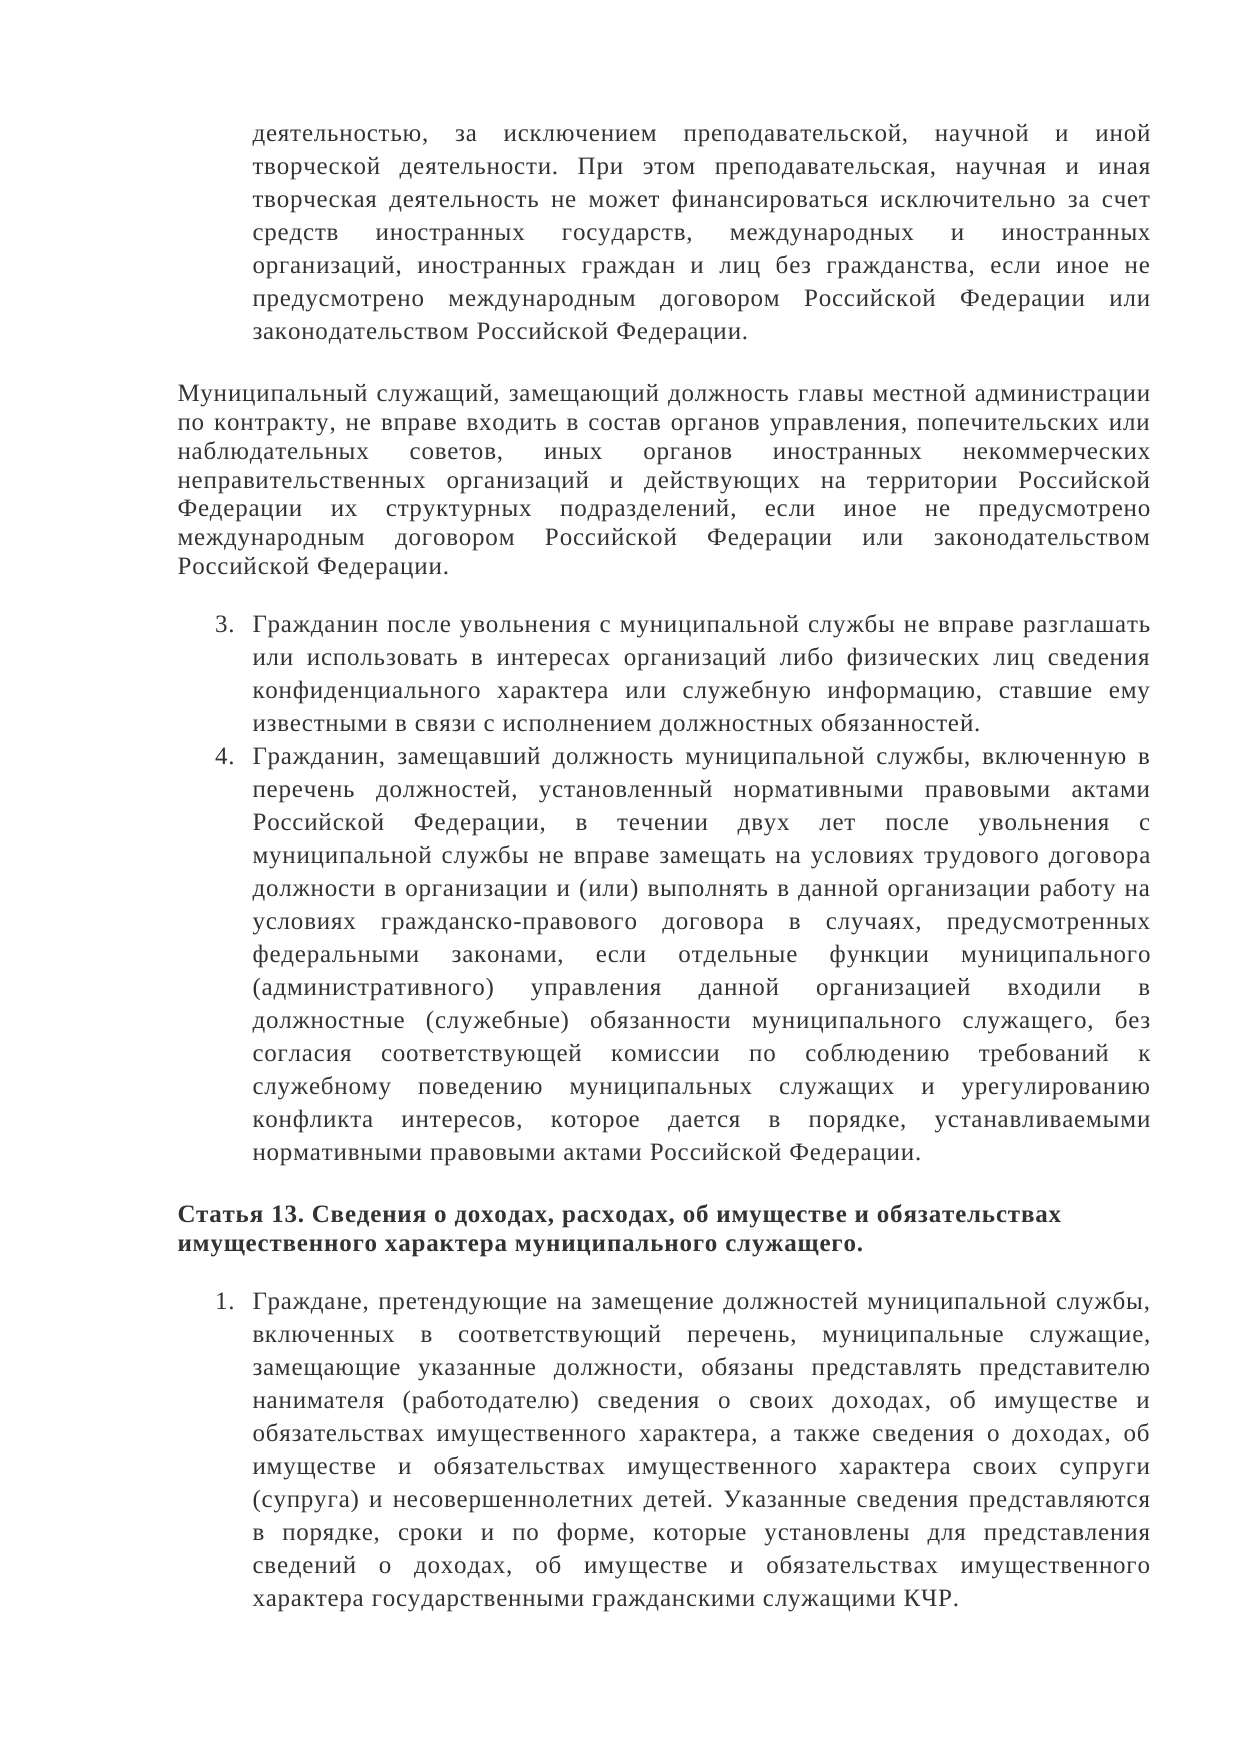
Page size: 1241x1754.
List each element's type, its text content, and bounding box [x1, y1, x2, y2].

text имущественного характера муниципального служащего. [177, 1228, 1152, 1257]
text Муниципальный служащий, замещающий должность главы местной администрации по контракту, не вправе входить в состав органов управления, попечительских или наблюдательных советов, иных органов иностранных некоммерческих неправительственных организаций и действующих на территории Российской Федерации их структурных подразделений, если иное не предусмотрено международным договором Российской Федерации или законодательством Российской Федерации. [177, 378, 1152, 580]
list Граждане, претендующие на замещение должностей муниципальной службы, включенных в соответствующий перечень, муниципальные служащие, замещающие указанные должности, обязаны представлять представителю нанимателя (работодателю) сведения о своих доходах, об имуществе и обязательствах имущественного характера, а также сведения о доходах, об имуществе и обязательствах имущественного характера своих супруги (супруга) и несовершеннолетних детей. Указанные сведения представляются в порядке, сроки и по форме, которые установлены для представления сведений о доходах, об имуществе и обязательствах имущественного характера государственными гражданскими служащими КЧР. [215, 1286, 1152, 1612]
list Гражданин после увольнения с муниципальной службы не вправе разглашать или использовать в интересах организаций либо физических лиц сведения конфиденциального характера или служебную информацию, ставшие ему известными в связи с исполнением должностных обязанностей. [215, 609, 1152, 737]
text Статья 13. Сведения о доходах, расходах, об имуществе и обязательствах [177, 1199, 1152, 1228]
list Гражданин, замещавший должность муниципальной службы, включенную в перечень должностей, установленный нормативными правовыми актами Российской Федерации, в течении двух лет после увольнения с муниципальной службы не вправе замещать на условиях трудового договора должности в организации и (или) выполнять в данной организации работу на условиях гражданско-правового договора в случаях, предусмотренных федеральными законами, если отдельные функции муниципального (административного) управления данной организацией входили в должностные (служебные) обязанности муниципального служащего, без согласия соответствующей комиссии по соблюдению требований к служебному поведению муниципальных служащих и урегулированию конфликта интересов, которое дается в порядке, устанавливаемыми нормативными правовыми актами Российской Федерации. [215, 741, 1152, 1166]
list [215, 118, 1152, 345]
